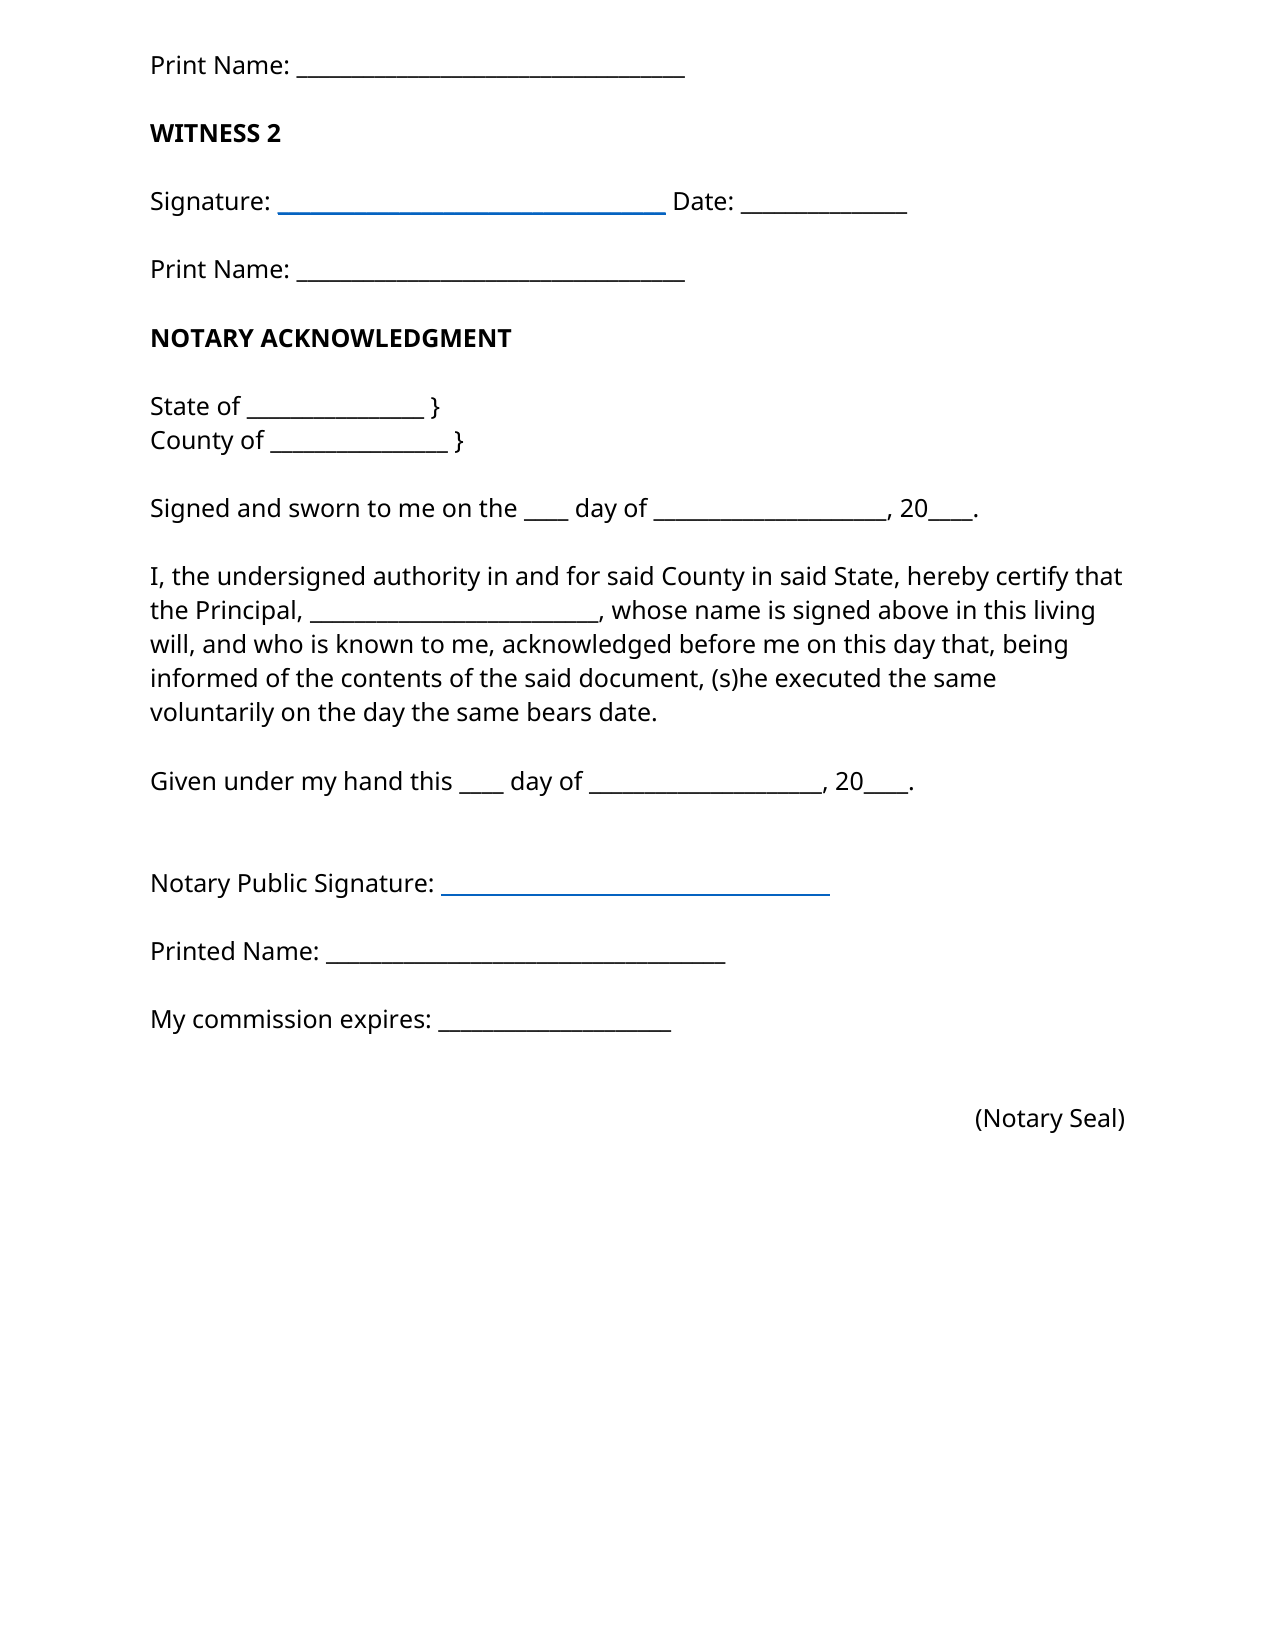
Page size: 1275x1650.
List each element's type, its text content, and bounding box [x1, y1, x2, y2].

text State of ________________ } [150, 388, 1125, 422]
text Signed and sworn to me on the ____ day of _____________________, 20____. [150, 491, 1125, 525]
text Printed Name: ____________________________________ [150, 933, 1125, 967]
text Print Name: ___________________________________ [150, 48, 1125, 82]
text Print Name: ___________________________________ [150, 252, 1125, 286]
text I, the undersigned authority in and for said County in said State, hereby certify that the Principal, __________________________, whose name is signed above in this living will, and who is known to me, acknowledged before me on this day that, being informed of the contents of the said document, (s)he executed the same voluntarily on the day the same bears date. [150, 559, 1125, 729]
text County of ________________ } [150, 422, 1125, 457]
text NOTARY ACKNOWLEDGMENT [150, 320, 1125, 354]
text Notary Public Signature: ___________________________________ [150, 865, 1125, 899]
text WITNESS 2 [150, 116, 1125, 150]
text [150, 184, 1125, 218]
text (Notary Seal) [150, 1100, 1125, 1134]
text My commission expires: _____________________ [150, 1002, 1125, 1036]
text Given under my hand this ____ day of _____________________, 20____. [150, 763, 1125, 797]
